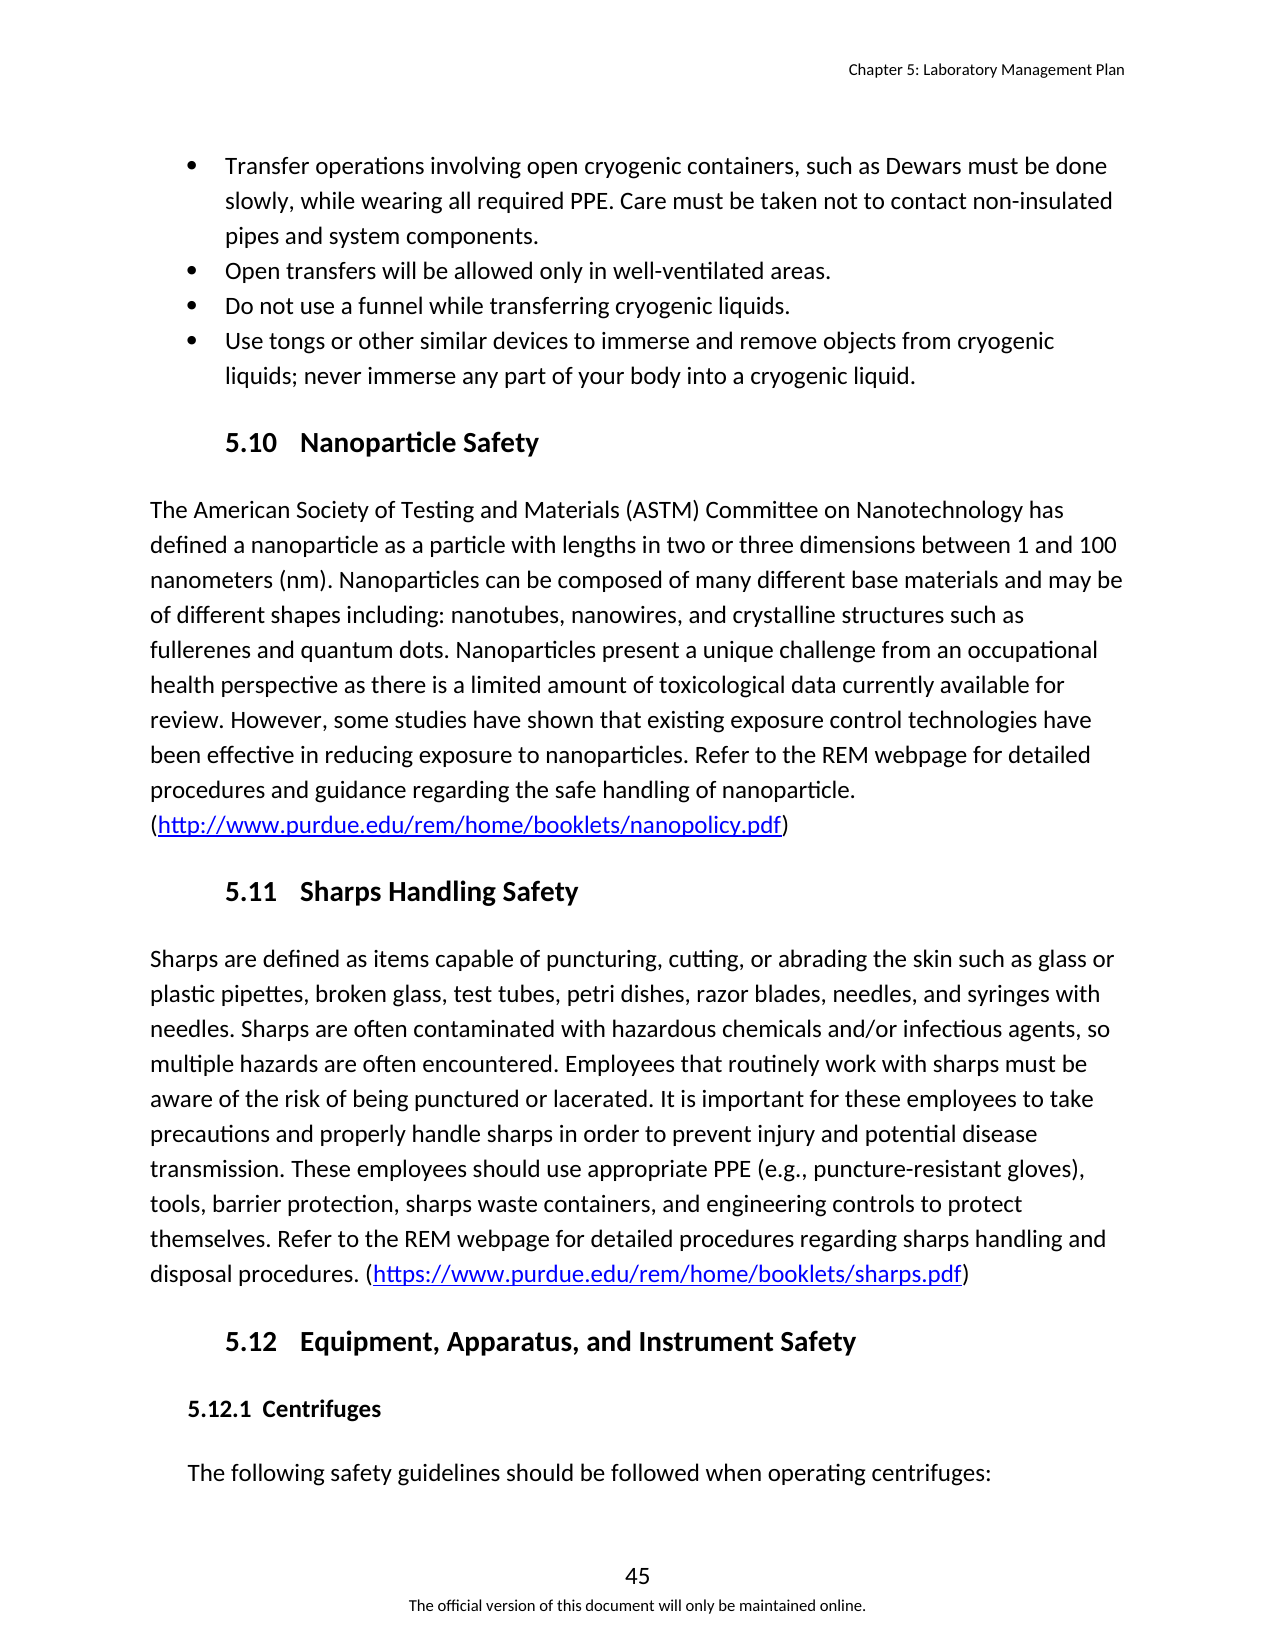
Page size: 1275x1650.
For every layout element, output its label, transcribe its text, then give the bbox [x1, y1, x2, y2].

text The American Society of Testing and Materials (ASTM) Committee on Nanotechnology has defined a nanoparticle as a particle with lengths in two or three dimensions between 1 and 100 nanometers (nm). Nanoparticles can be composed of many different base materials and may be of different shapes including: nanotubes, nanowires, and crystalline structures such as fullerenes and quantum dots. Nanoparticles present a unique challenge from an occupational health perspective as there is a limited amount of toxicological data currently available for review. However, some studies have shown that existing exposure control technologies have been effective in reducing exposure to nanoparticles. Refer to the REM webpage for detailed procedures and guidance regarding the safe handling of nanoparticle. (http://www.purdue.edu/rem/home/booklets/nanopolicy.pdf) [150, 494, 1125, 840]
subtitle Centrifuges [187, 1393, 1125, 1423]
subtitle Equipment, Apparatus, and Instrument Safety [225, 1323, 1125, 1358]
list Transfer operations involving open cryogenic containers, such as Dewars must be done slowly, while wearing all required PPE. Care must be taken not to contact non-insulated pipes and system components. [187, 150, 1125, 251]
text Sharps are defined as items capable of puncturing, cutting, or abrading the skin such as glass or plastic pipettes, broken glass, test tubes, petri dishes, razor blades, needles, and syringes with needles. Sharps are often contaminated with hazardous chemicals and/or infectious agents, so multiple hazards are often encountered. Employees that routinely work with sharps must be aware of the risk of being punctured or lacerated. It is important for these employees to take precautions and properly handle sharps in order to prevent injury and potential disease transmission. These employees should use appropriate PPE (e.g., puncture-resistant gloves), tools, barrier protection, sharps waste containers, and engineering controls to protect themselves. Refer to the REM webpage for detailed procedures regarding sharps handling and disposal procedures. (https://www.purdue.edu/rem/home/booklets/sharps.pdf) [150, 943, 1125, 1289]
subtitle Nanoparticle Safety [225, 424, 1125, 460]
list Do not use a funnel while transferring cryogenic liquids. [187, 290, 1125, 321]
list Use tongs or other similar devices to immerse and remove objects from cryogenic liquids; never immerse any part of your body into a cryogenic liquid. [187, 325, 1125, 391]
text The following safety guidelines should be followed when operating centrifuges: [187, 1457, 1125, 1487]
subtitle Sharps Handling Safety [225, 873, 1125, 909]
list Open transfers will be allowed only in well-ventilated areas. [187, 255, 1125, 286]
